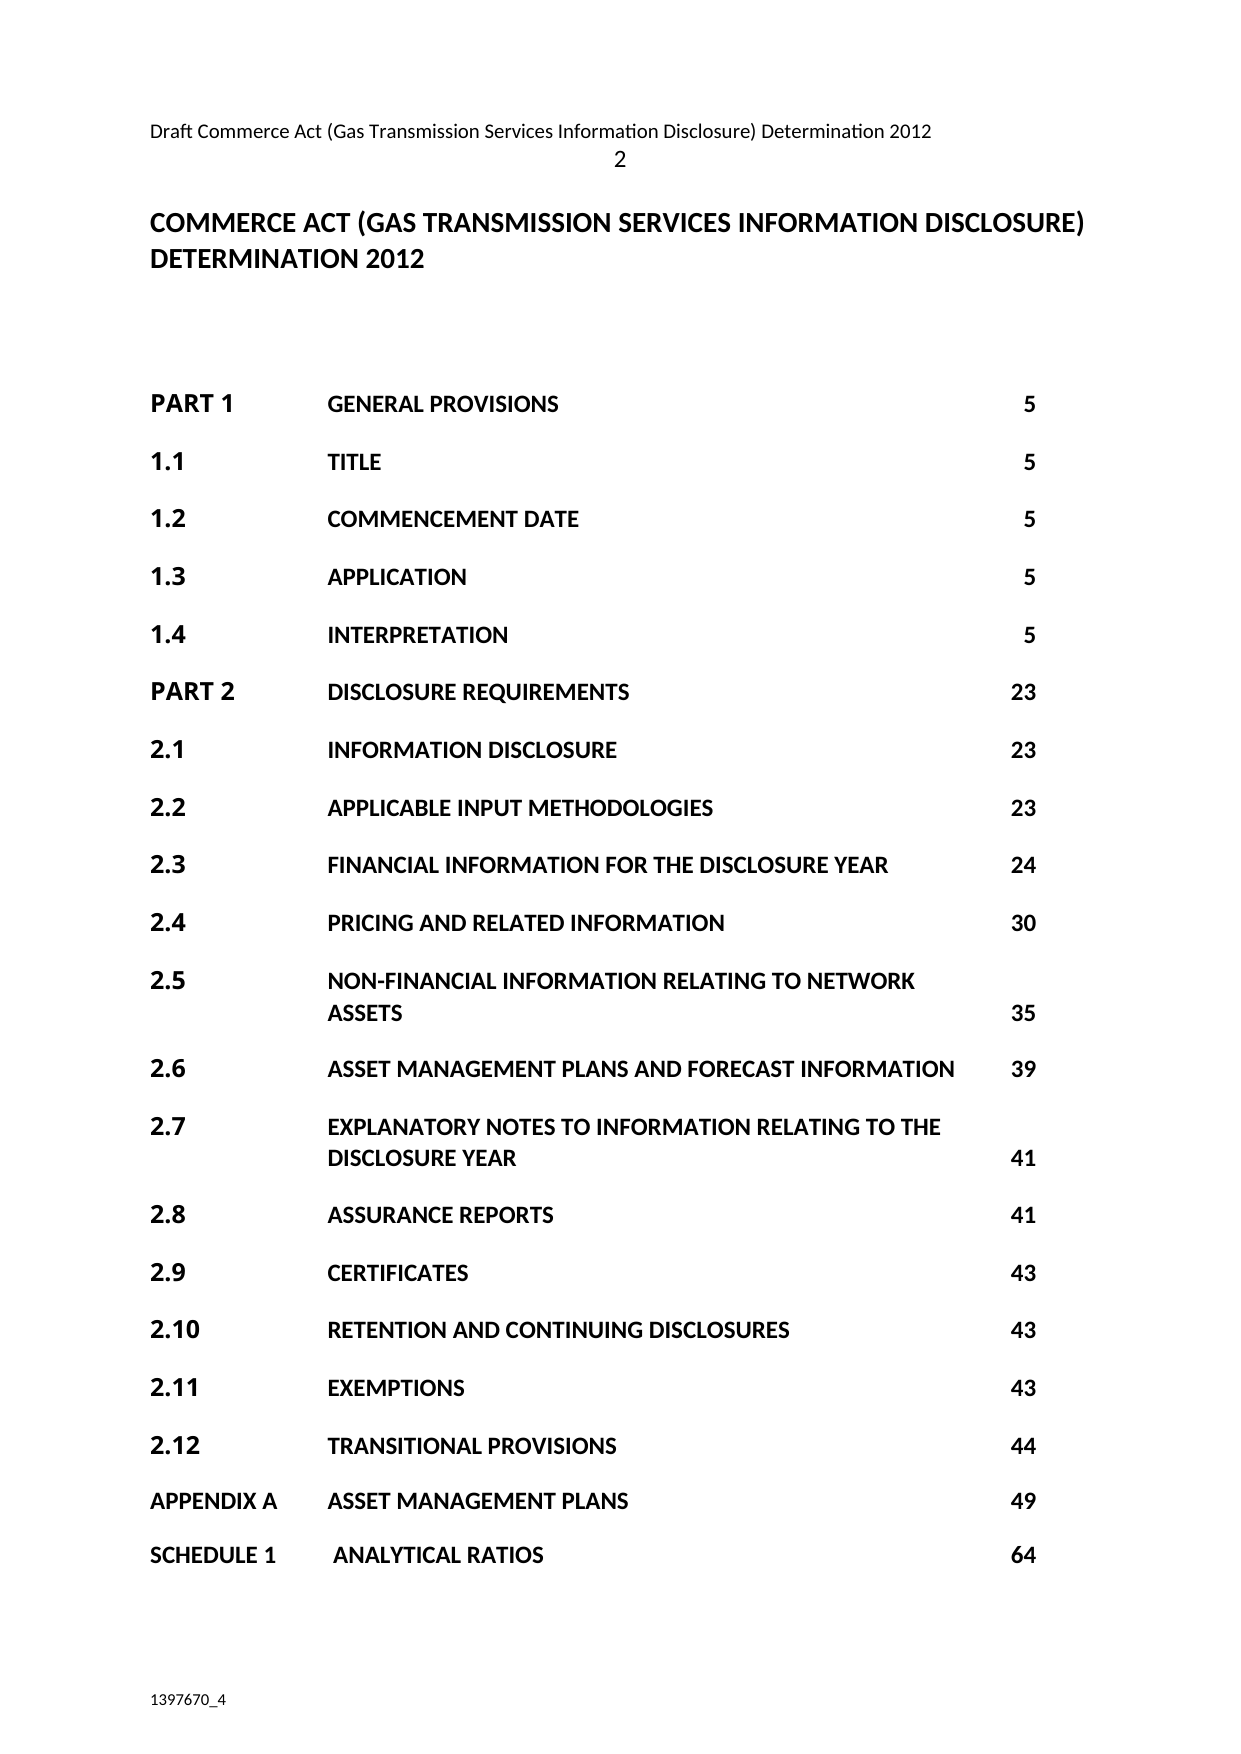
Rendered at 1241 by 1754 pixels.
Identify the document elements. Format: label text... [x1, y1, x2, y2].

text 2.3 FINANCIAL INFORMATION FOR THE DISCLOSURE YEAR 24 [150, 847, 977, 881]
text 2.9 CERTIFICATES 43 [150, 1254, 977, 1288]
text 2.7 EXPLANATORY NOTES TO INFORMATION RELATING TO THE DISCLOSURE YEAR 41 [150, 1108, 977, 1173]
text 1.2 Commencement DATE 5 [150, 501, 977, 535]
text 2.8 ASSURANCE REPORTS 41 [150, 1197, 977, 1231]
title COMMERCE ACT (GAS TRANSMISSION SERVICES INFORMATION DISCLOSURE) DETERMINATION 2012 [150, 204, 1090, 276]
text 2.5 Non-Financial Information Relating to Network Assets 35 [150, 963, 977, 1027]
text 2.10 RETENTION AND CONTINUING DISCLOSURES 43 [150, 1312, 977, 1346]
text 2.2 APPLICABLE INPUT METHODOLOGIES 23 [150, 789, 977, 823]
text 2.4 PRICING And related INFORMATION 30 [150, 905, 977, 939]
text 1.4 Interpretation 5 [150, 616, 977, 650]
text 2.11 EXEMPTIONS 43 [150, 1370, 977, 1404]
text 2.6 ASSET MANAGEMENT Plans and Forecast INFORMATION 39 [150, 1051, 977, 1085]
text Schedule 1 Analytical Ratios 64 [150, 1539, 977, 1570]
text 1.3 Application 5 [150, 559, 977, 593]
text 2.12 TRANSITIONAL PROVISIONS 44 [150, 1428, 977, 1462]
text 2.1 INformation DIsclosure 23 [150, 732, 977, 766]
text 1.1 Title 5 [150, 443, 977, 477]
text PART 2 Disclosure Requirements 23 [150, 674, 977, 708]
text PART 1 GENERAL PROVISIONS 5 [150, 386, 977, 419]
text APPENDIX A ASSET MANAGEMENT PLANS 49 [150, 1485, 977, 1516]
